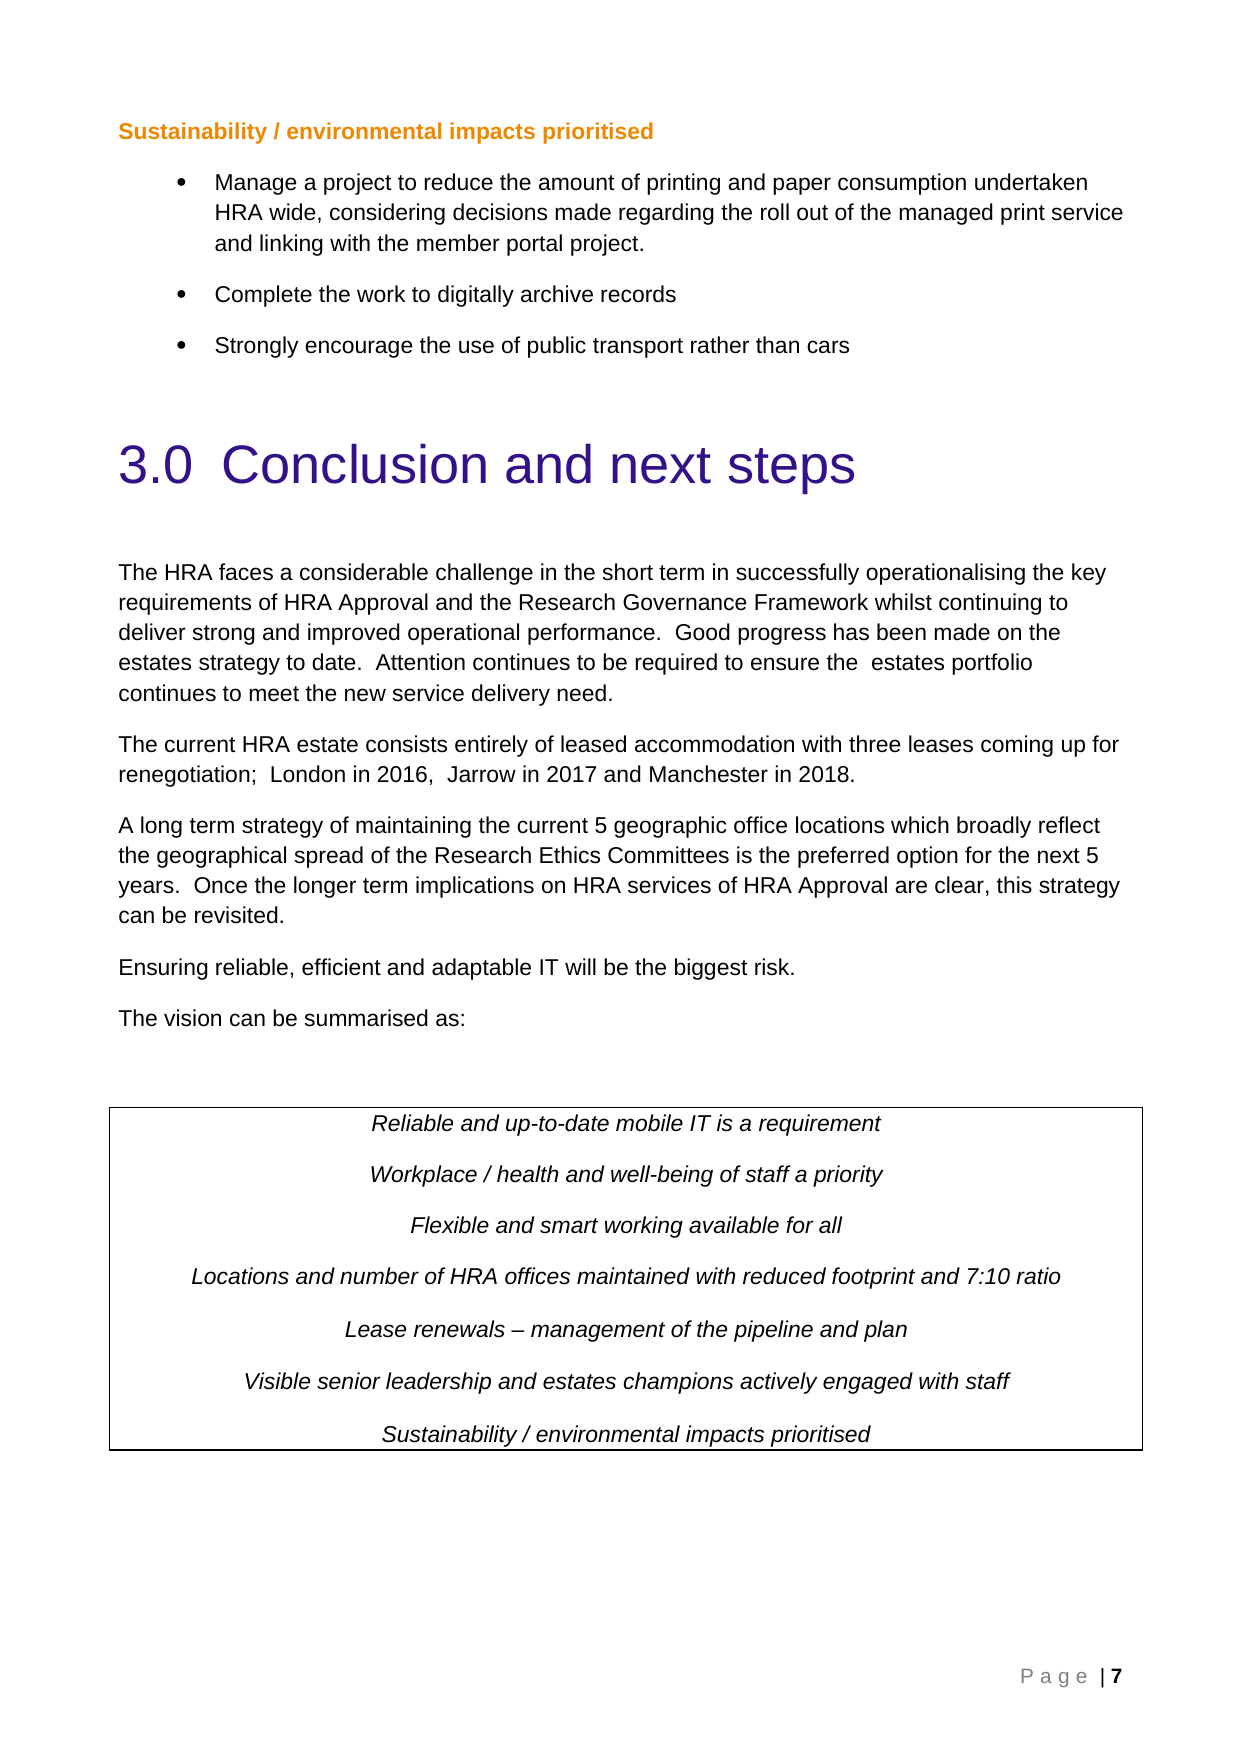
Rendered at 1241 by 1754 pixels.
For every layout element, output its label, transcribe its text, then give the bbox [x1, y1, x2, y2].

text Workplace / health and well-being of staff a priority [110, 1158, 1142, 1187]
text Sustainability / environmental impacts prioritised [110, 1418, 1142, 1449]
subtitle Conclusion and next steps [118, 434, 1134, 496]
text Ensuring reliable, efficient and adaptable IT will be the biggest risk. [118, 953, 1134, 980]
text A long term strategy of maintaining the current 5 geographic office locations which broadly reflect the geographical spread of the Research Ethics Committees is the preferred option for the next 5 years. Once the longer term implications on HRA services of HRA Approval are clear, this strategy can be revisited. [118, 812, 1134, 929]
text Flexible and smart working available for all [110, 1209, 1142, 1238]
text Sustainability / environmental impacts prioritised [118, 118, 1134, 144]
list Manage a project to reduce the amount of printing and paper consumption undertaken HRA wide, considering decisions made regarding the roll out of the managed print service and linking with the member portal project. [177, 169, 1134, 256]
text The vision can be summarised as: [118, 1004, 1134, 1031]
text Reliable and up-to-date mobile IT is a requirement [110, 1108, 1142, 1136]
text The current HRA estate consists entirely of leased accommodation with three leases coming up for renegotiation; London in 2016, Jarrow in 2017 and Manchester in 2018. [118, 731, 1134, 787]
text Visible senior leadership and estates champions actively engaged with staff [118, 1368, 1134, 1395]
text Lease renewals – management of the pipeline and plan [118, 1316, 1134, 1342]
text Locations and number of HRA offices maintained with reduced footprint and 7:10 ratio [110, 1260, 1142, 1289]
text The HRA faces a considerable challenge in the short term in successfully operationalising the key requirements of HRA Approval and the Research Governance Framework whilst continuing to deliver strong and improved operational performance. Good progress has been made on the estates strategy to date. Attention continues to be required to ensure the estates portfolio continues to meet the new service delivery need. [118, 559, 1134, 706]
list Strongly encourage the use of public transport rather than cars [177, 332, 1134, 358]
list Complete the work to digitally archive records [177, 281, 1134, 307]
